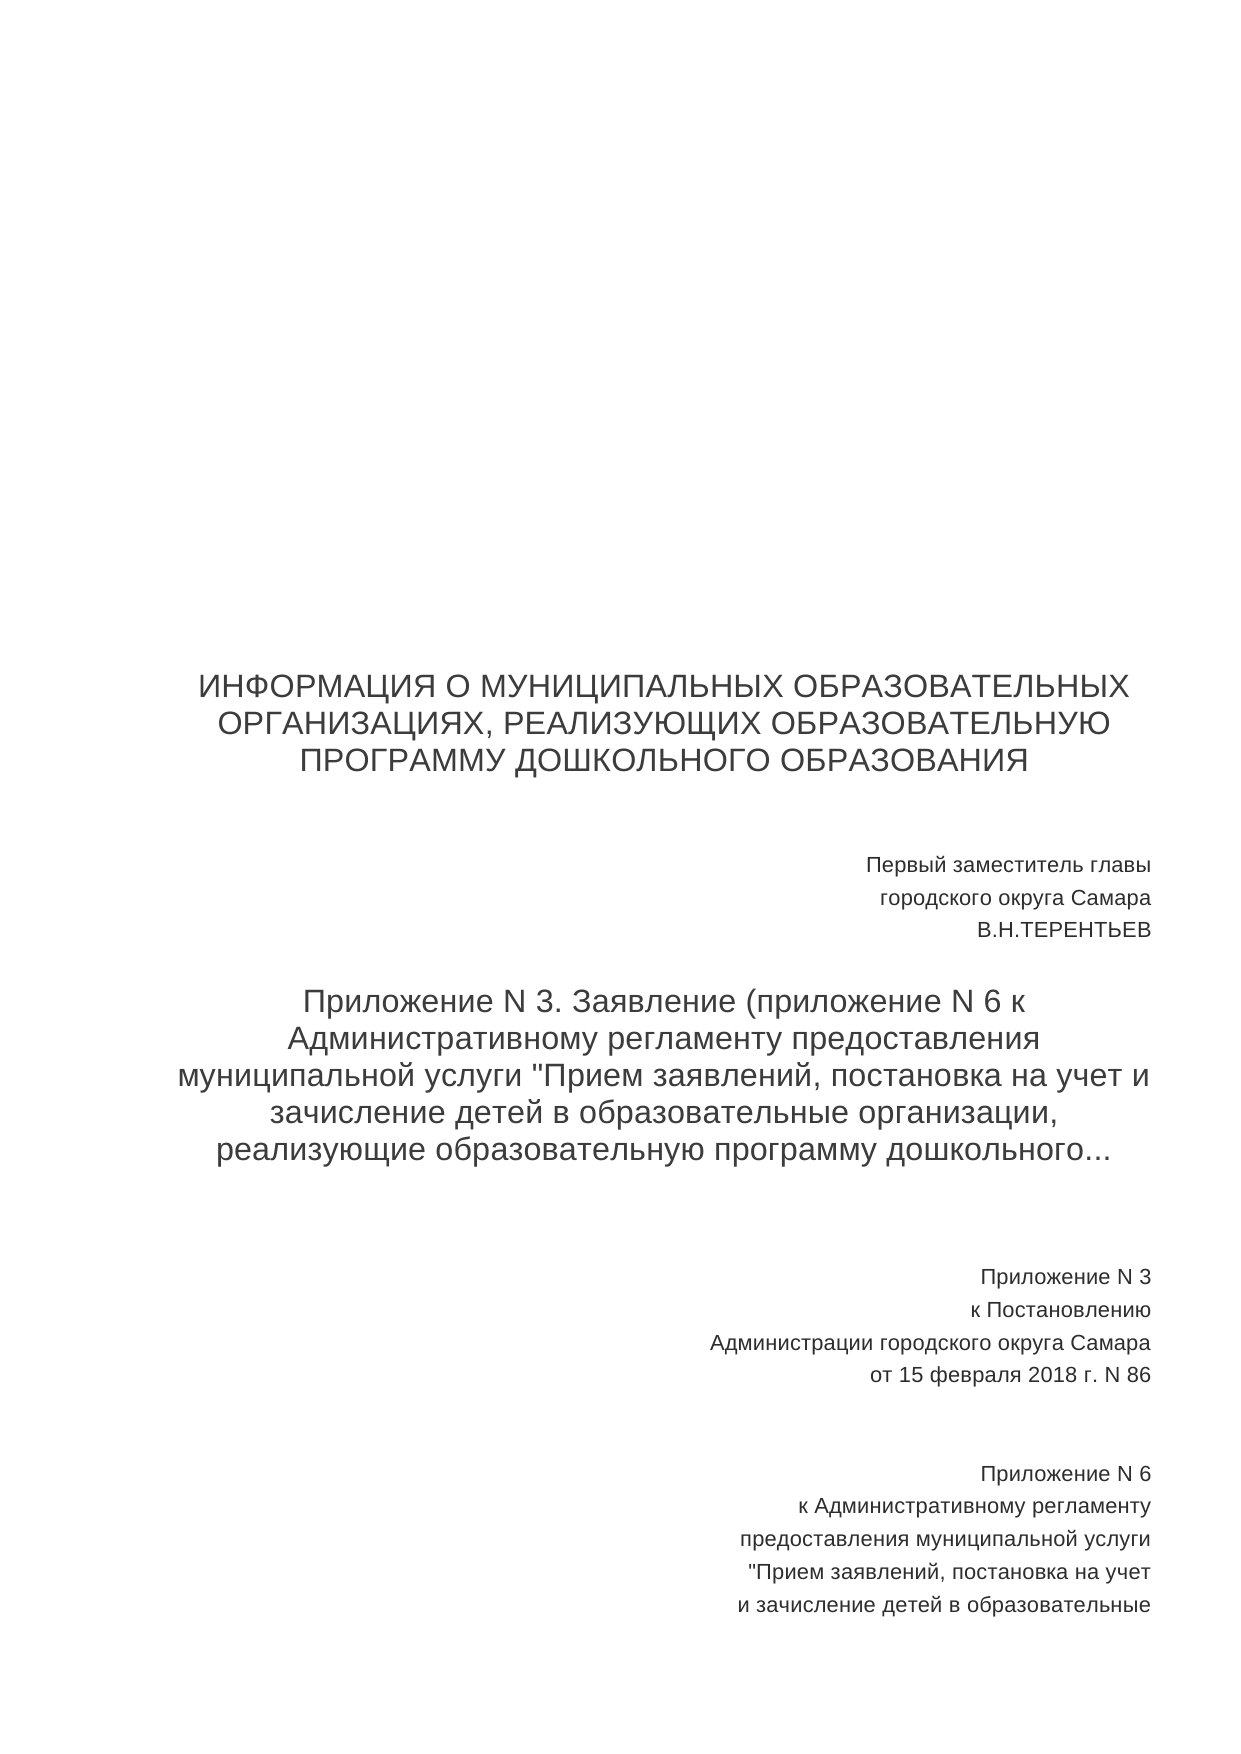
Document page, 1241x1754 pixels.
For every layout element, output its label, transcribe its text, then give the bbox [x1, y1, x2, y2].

text ИНФОРМАЦИЯ О МУНИЦИПАЛЬНЫХ ОБРАЗОВАТЕЛЬНЫХ ОРГАНИЗАЦИЯХ, РЕАЛИЗУЮЩИХ ОБРАЗОВАТЕЛЬНУЮ ПРОГРАММУ ДОШКОЛЬНОГО ОБРАЗОВАНИЯ [177, 667, 1152, 778]
text Приложение N 3. Заявление (приложение N 6 к Административному регламенту предоставления муниципальной услуги "Прием заявлений, постановка на учет и зачисление детей в образовательные организации, реализующие образовательную программу дошкольного... [177, 982, 1152, 1167]
text Первый заместитель главы городского округа Самара В.Н.ТЕРЕНТЬЕВ [177, 778, 1152, 943]
text Приложение N 3 к Постановлению Администрации городского округа Самара от 15 февраля 2018 г. N 86 [177, 1191, 1152, 1387]
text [177, 1387, 1152, 1617]
